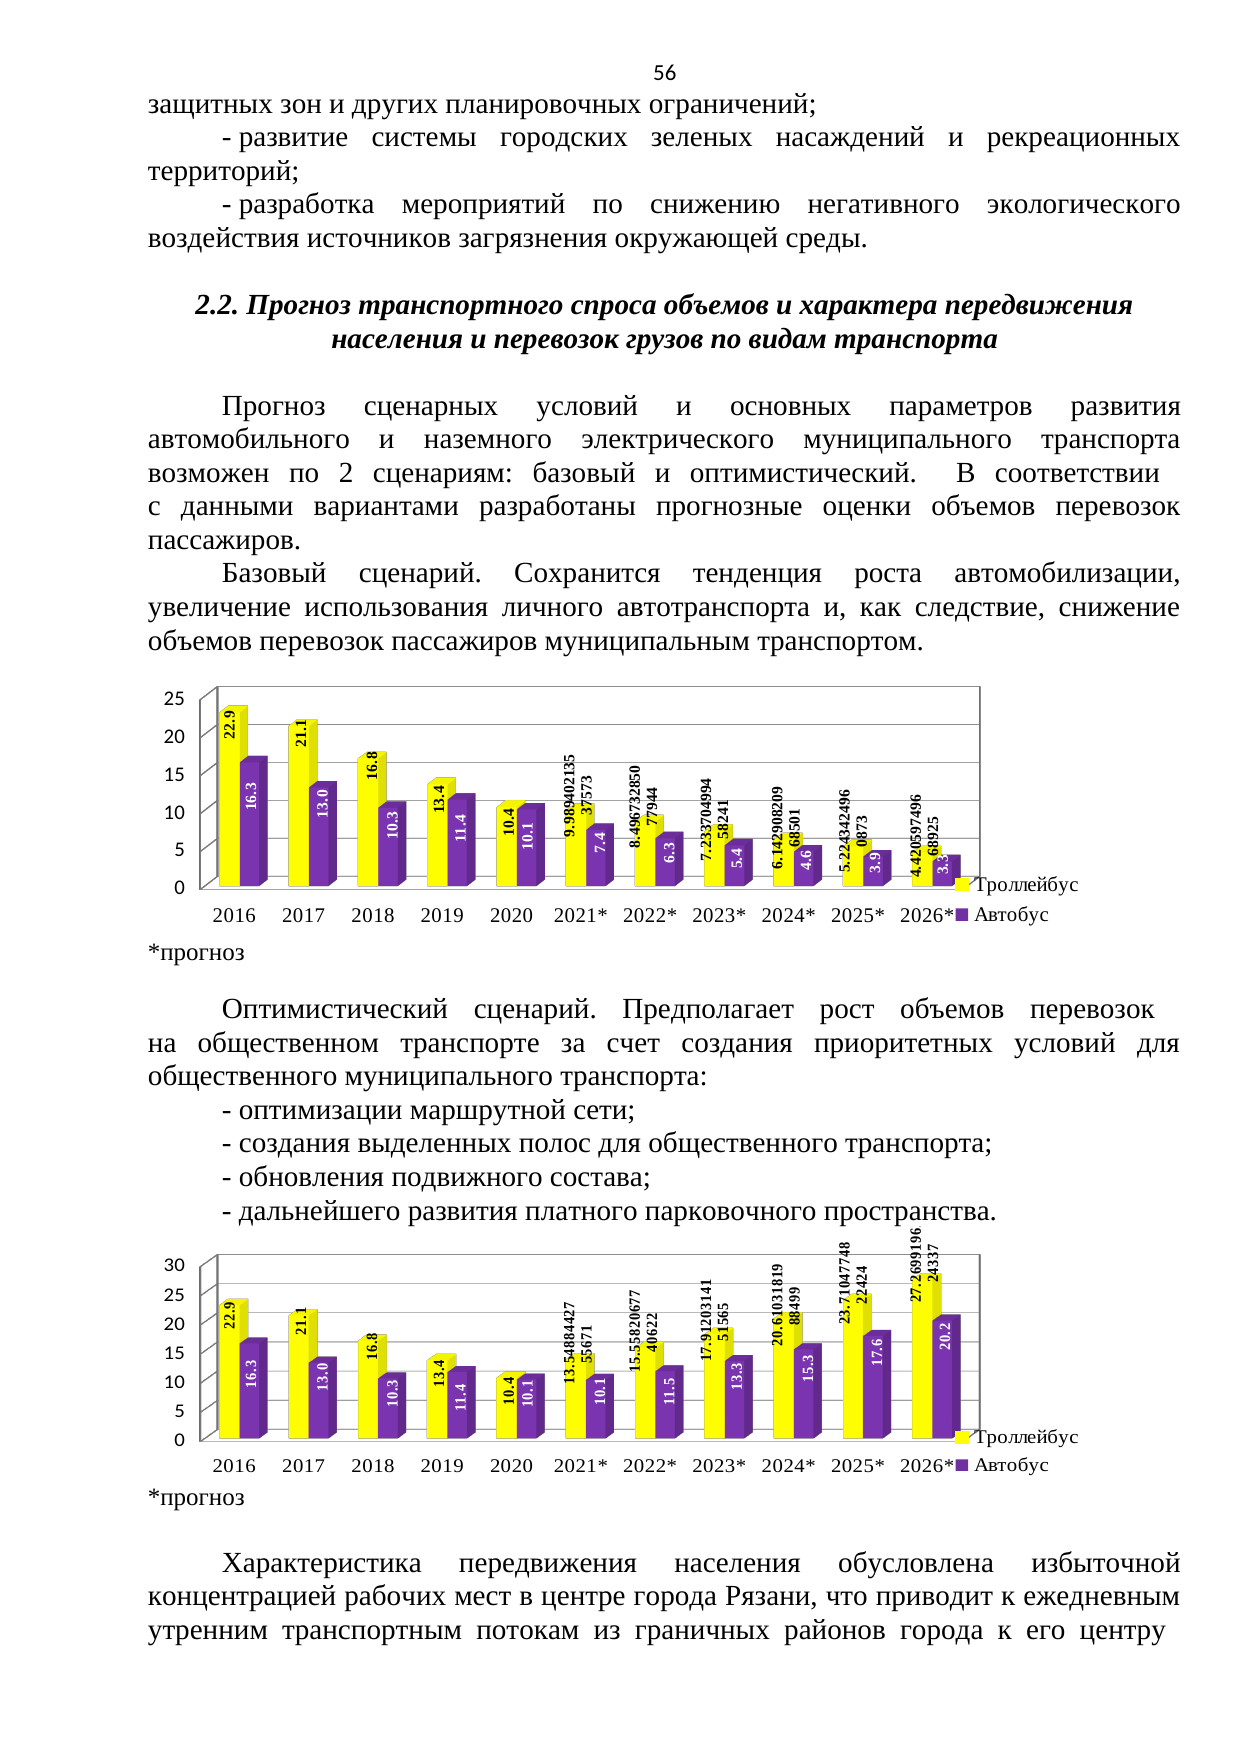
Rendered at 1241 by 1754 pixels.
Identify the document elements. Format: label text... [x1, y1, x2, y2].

text - обновления подвижного состава; [148, 1159, 1181, 1193]
text *прогноз [148, 1482, 1181, 1511]
text Оптимистический сценарий. Предполагает рост объемов перевозок на общественном транспорте за счет создания приоритетных условий для общественного муниципального транспорта: [148, 991, 1181, 1092]
text 2.2. Прогноз транспортного спроса объемов и характера передвижения населения и перевозок грузов по видам транспорта [148, 287, 1181, 354]
text Базовый сценарий. Сохранится тенденция роста автомобилизации, увеличение использования личного автотранспорта и, как следствие, снижение объемов перевозок пассажиров муниципальным транспортом. [148, 556, 1181, 656]
text Прогноз сценарных условий и основных параметров развития автомобильного и наземного электрического муниципального транспорта возможен по 2 сценариям: базовый и оптимистический. В соответствии с данными вариантами разработаны прогнозные оценки объемов перевозок пассажиров. [148, 388, 1181, 556]
text - разработка мероприятий по снижению негативного экологического воздействия источников загрязнения окружающей среды. [148, 187, 1181, 254]
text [148, 1545, 1181, 1645]
text - создания выделенных полос для общественного транспорта; [148, 1126, 1181, 1159]
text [148, 86, 1181, 119]
text *прогноз [148, 677, 1181, 966]
text - оптимизации маршрутной сети; [148, 1092, 1181, 1126]
text - дальнейшего развития платного парковочного пространства. [148, 1193, 1181, 1226]
text - развитие системы городских зеленых насаждений и рекреационных территорий; [148, 119, 1181, 187]
